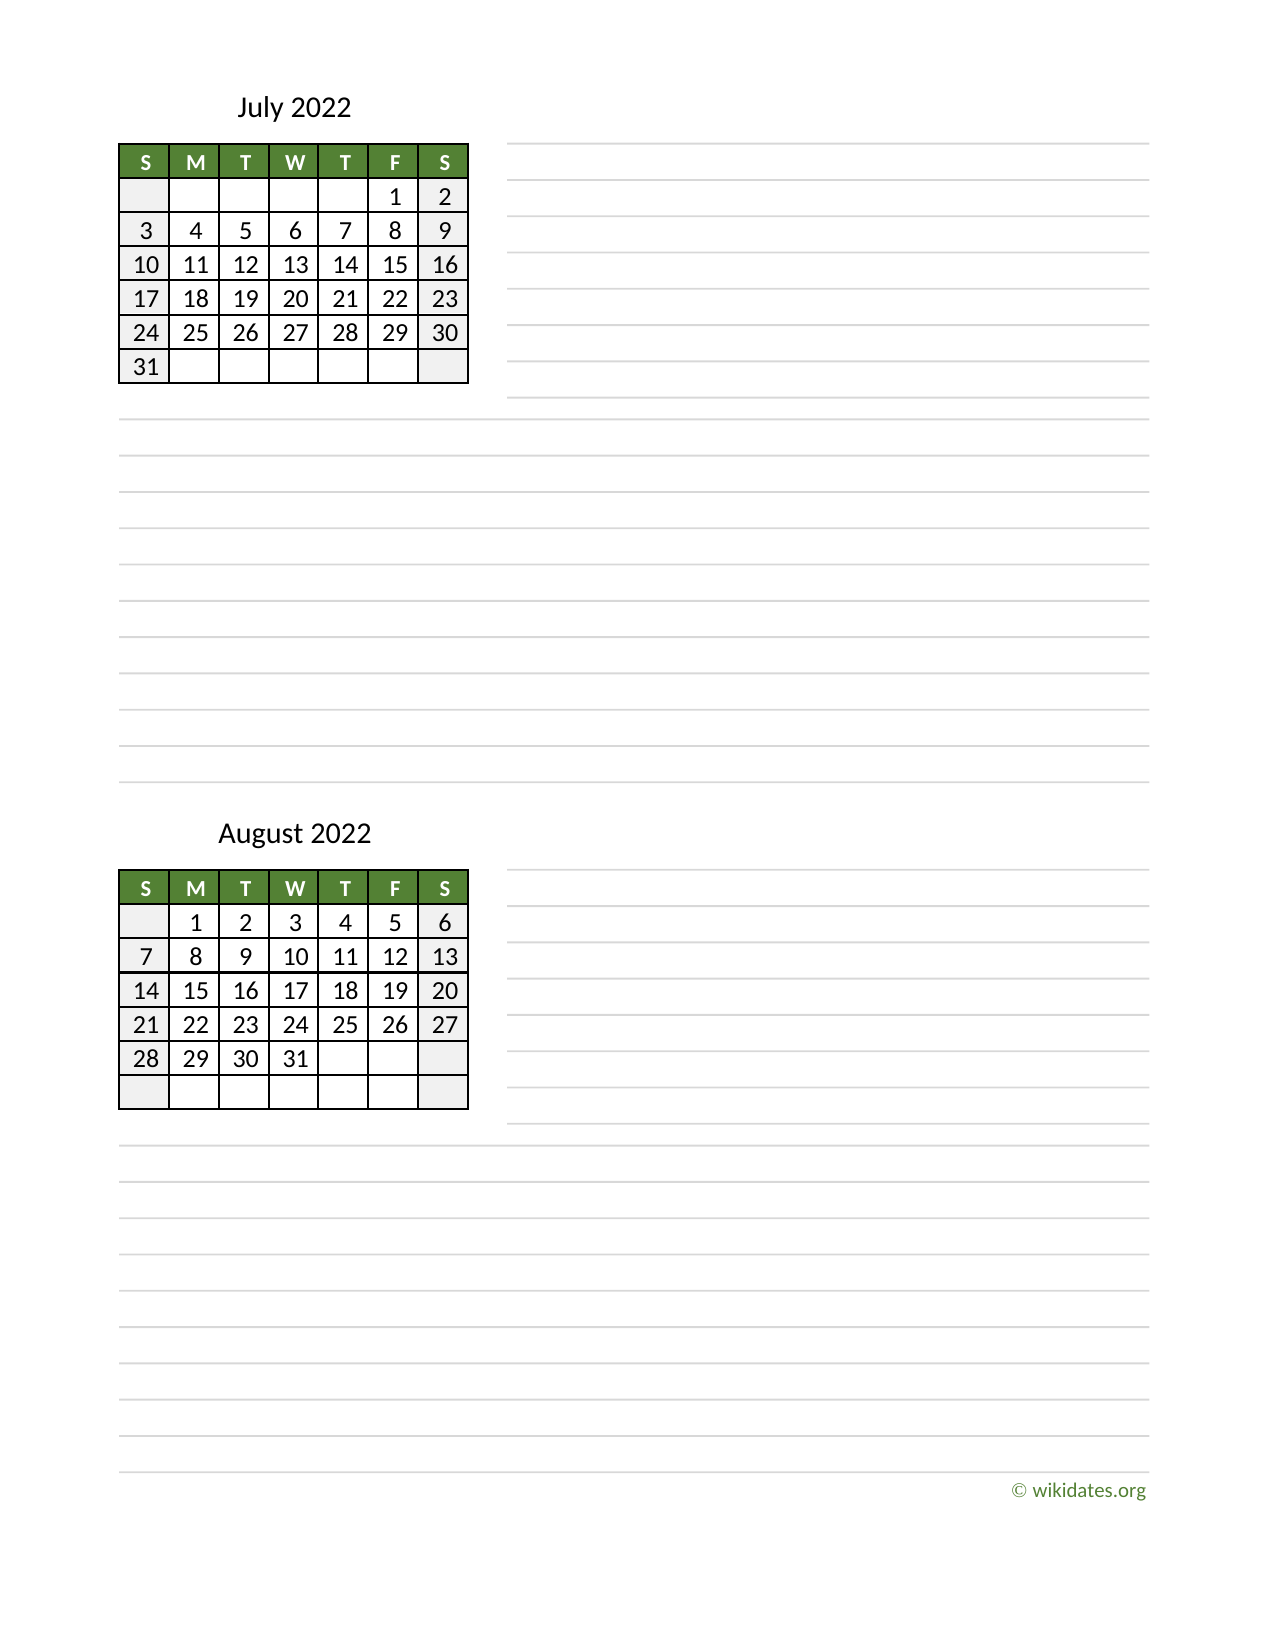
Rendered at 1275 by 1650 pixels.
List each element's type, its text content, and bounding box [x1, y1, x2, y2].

table_cell 19 [220, 281, 268, 313]
table_cell 24 [270, 1008, 317, 1040]
table_cell 2 [419, 179, 467, 211]
table_cell [419, 350, 467, 382]
table_cell 31 [120, 350, 168, 382]
table_cell 21 [319, 281, 367, 313]
table_cell 9 [220, 939, 268, 971]
table_cell 11 [170, 247, 218, 279]
table_cell [319, 179, 367, 211]
table_cell [270, 1076, 317, 1108]
table_cell 8 [170, 939, 218, 971]
table_cell 30 [419, 316, 467, 348]
table_cell 23 [220, 1008, 268, 1040]
table_cell [369, 1042, 417, 1074]
table_cell 20 [419, 974, 467, 1006]
table_cell 20 [270, 281, 317, 313]
table_cell [170, 179, 218, 211]
text  wikidates.org [106, 1468, 1146, 1503]
table_header M [170, 145, 218, 177]
table_cell 2 [220, 905, 268, 937]
table_cell 7 [319, 213, 367, 245]
table_cell 16 [220, 974, 268, 1006]
table_header T [319, 871, 367, 903]
table_cell 3 [270, 905, 317, 937]
table_cell 19 [369, 974, 417, 1006]
table_header S [419, 871, 467, 903]
table_cell 28 [319, 316, 367, 348]
table_cell [220, 350, 268, 382]
table_cell 15 [369, 247, 417, 279]
table_cell 24 [120, 316, 168, 348]
table_cell 17 [270, 974, 317, 1006]
table_cell [220, 1076, 268, 1108]
table_cell 14 [120, 974, 168, 1006]
table_cell [419, 1076, 467, 1108]
text July 2022 [216, 88, 373, 125]
table_cell 25 [170, 316, 218, 348]
table_cell 5 [220, 213, 268, 245]
table_header F [369, 871, 417, 903]
table_cell [120, 905, 168, 937]
table_header S [419, 145, 467, 177]
table_cell 22 [369, 281, 417, 313]
table_header T [319, 145, 367, 177]
table_cell 21 [120, 1008, 168, 1040]
table_cell 16 [419, 247, 467, 279]
table_cell 25 [319, 1008, 367, 1040]
table_cell 26 [220, 316, 268, 348]
table_cell 13 [419, 939, 467, 971]
table_cell 1 [369, 179, 417, 211]
table_cell 18 [170, 281, 218, 313]
table_cell [369, 1076, 417, 1108]
table_header W [270, 145, 317, 177]
table_cell [319, 1042, 367, 1074]
table_cell 7 [120, 939, 168, 971]
table_cell 30 [220, 1042, 268, 1074]
table_cell [369, 350, 417, 382]
table_cell 9 [419, 213, 467, 245]
table_cell 12 [369, 939, 417, 971]
table_cell 17 [120, 281, 168, 313]
table_cell [170, 350, 218, 382]
table_header F [369, 145, 417, 177]
table_cell [170, 1076, 218, 1108]
table_cell 1 [170, 905, 218, 937]
table_header M [170, 871, 218, 903]
table_cell 15 [170, 974, 218, 1006]
table_cell 4 [319, 905, 367, 937]
table_cell 10 [120, 247, 168, 279]
table_cell 31 [270, 1042, 317, 1074]
table_cell [120, 179, 168, 211]
table_cell 27 [270, 316, 317, 348]
table_cell 22 [170, 1008, 218, 1040]
table_cell 29 [170, 1042, 218, 1074]
table_cell 26 [369, 1008, 417, 1040]
table_cell 8 [369, 213, 417, 245]
table_cell [220, 179, 268, 211]
table_cell [319, 1076, 367, 1108]
table_cell [270, 350, 317, 382]
table_header W [270, 871, 317, 903]
table_cell 11 [319, 939, 367, 971]
table_header S [120, 145, 168, 177]
table_cell 12 [220, 247, 268, 279]
table_cell 10 [270, 939, 317, 971]
table_cell 29 [369, 316, 417, 348]
text August 2022 [216, 814, 373, 851]
table_cell 6 [419, 905, 467, 937]
table_header S [120, 871, 168, 903]
table_cell 27 [419, 1008, 467, 1040]
table_cell 14 [319, 247, 367, 279]
table_cell 18 [319, 974, 367, 1006]
table_cell 28 [120, 1042, 168, 1074]
table_cell 5 [369, 905, 417, 937]
table_cell [270, 179, 317, 211]
table_header T [220, 145, 268, 177]
table_header T [220, 871, 268, 903]
table_cell [120, 1076, 168, 1108]
table_cell 4 [170, 213, 218, 245]
table_cell 23 [419, 281, 467, 313]
table_cell 3 [120, 213, 168, 245]
table_cell [419, 1042, 467, 1074]
table_cell 13 [270, 247, 317, 279]
table_cell [319, 350, 367, 382]
table_cell 6 [270, 213, 317, 245]
